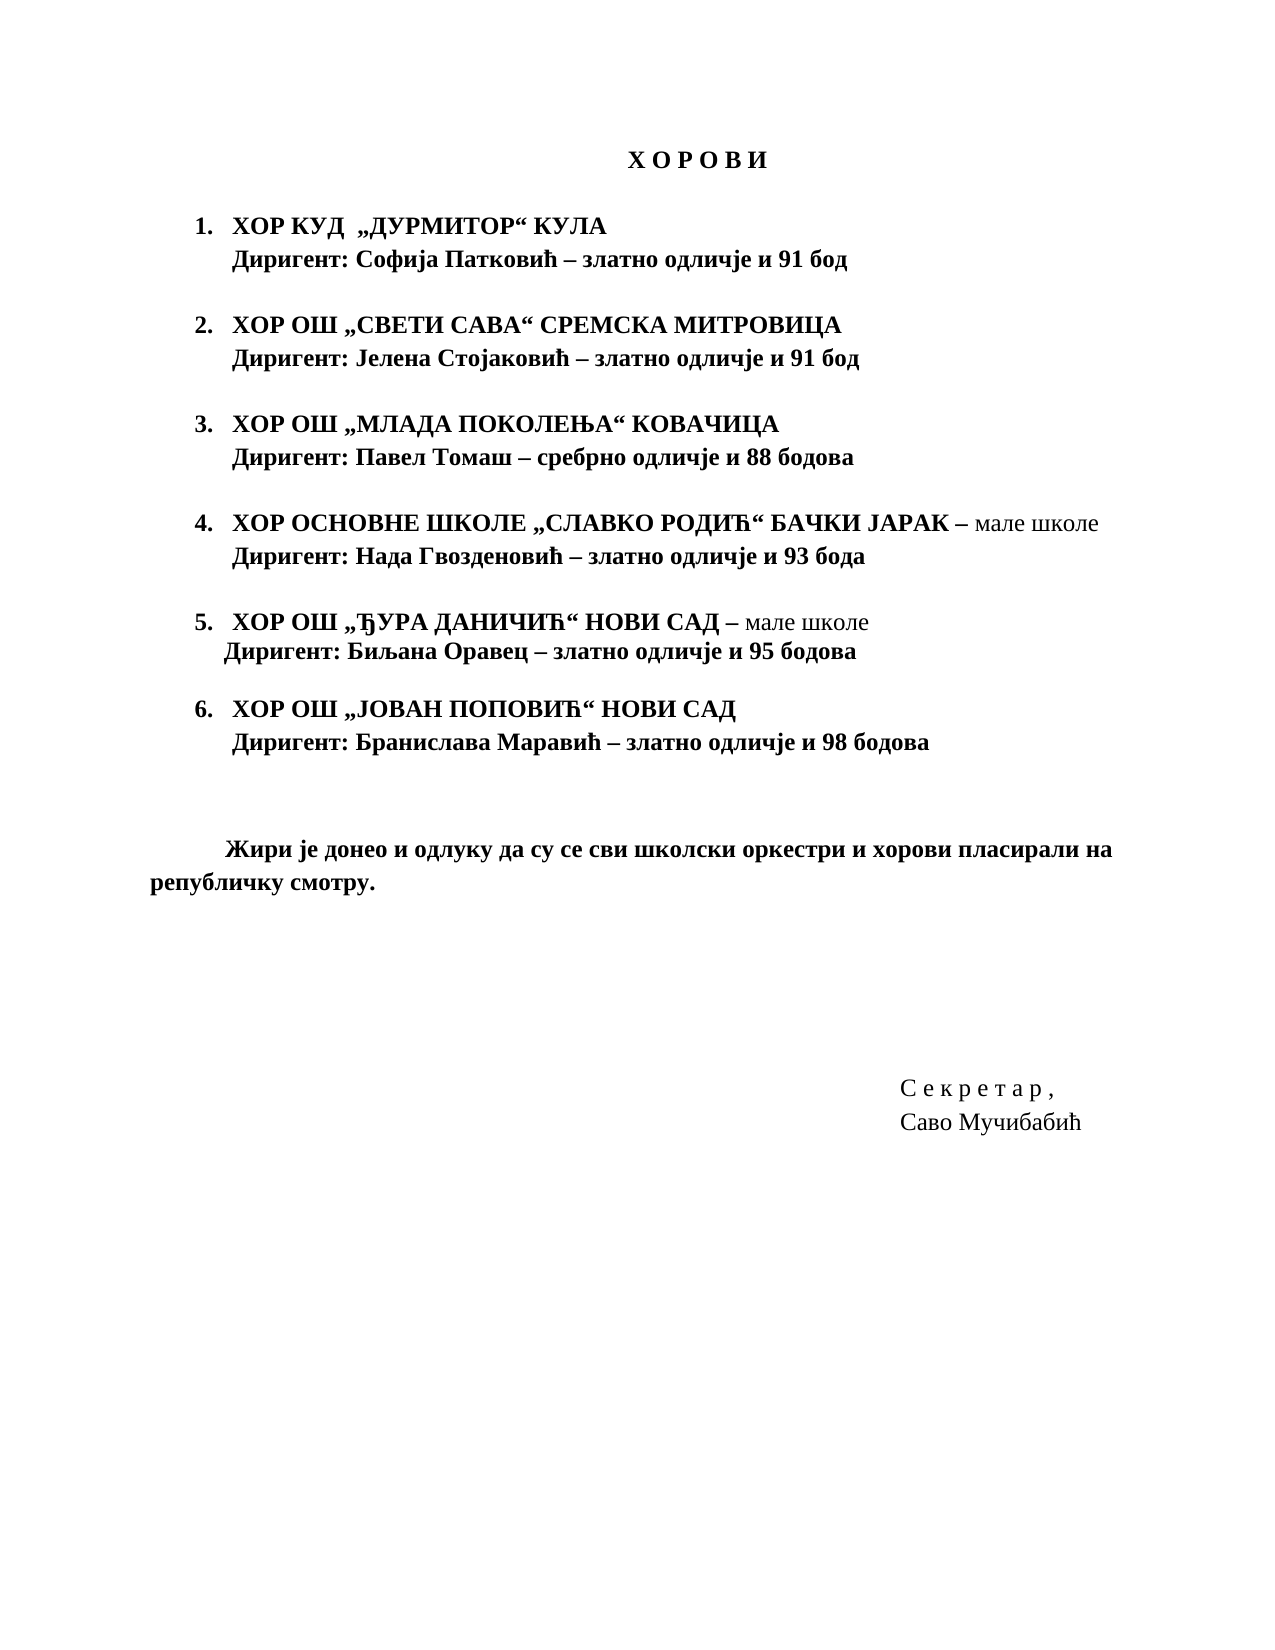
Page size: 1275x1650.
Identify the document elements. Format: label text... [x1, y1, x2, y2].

list ХОР ОШ „ЈОВАН ПОПОВИЋ“ НОВИ САД [194, 694, 1125, 722]
text Жири је донео и одлуку да су се сви школски оркестри и хорови пласирали на републичку смотру. [150, 834, 1125, 896]
list ХОР ОШ „ЂУРА ДАНИЧИЋ“ НОВИ САД – мале школе [194, 607, 1125, 636]
list ХОР ОШ „МЛАДА ПОКОЛЕЊА“ КОВАЧИЦА [194, 409, 1125, 438]
list Диригент: Павел Томаш – сребрно одличје и 88 бодова [232, 442, 1125, 471]
list Диригент: Јелена Стојаковић – златно одличје и 91 бод [232, 343, 1125, 372]
text Диригент: Биљана Оравец – златно одличје и 95 бодова [150, 636, 1125, 665]
list ХОР ОШ „СВЕТИ САВА“ СРЕМСКА МИТРОВИЦА [194, 310, 1125, 339]
list Диригент: Бранислава Маравић – златно одличје и 98 бодова [232, 727, 1125, 756]
list ХОР КУД „ДУРМИТОР“ КУЛА [194, 211, 1125, 240]
list Диригент: Нада Гвозденовић – златно одличје и 93 бода [232, 541, 1125, 570]
list Х О Р О В И [269, 145, 1125, 174]
list ХОР ОСНОВНЕ ШКОЛЕ „СЛАВКО РОДИЋ“ БАЧКИ ЈАРАК – мале школе [194, 508, 1125, 537]
text Саво Мучибабић [150, 1107, 1125, 1135]
list Диригент: Софија Патковић – златно одличје и 91 бод [232, 244, 1125, 273]
text С е к р е т а р , [150, 1073, 1125, 1102]
